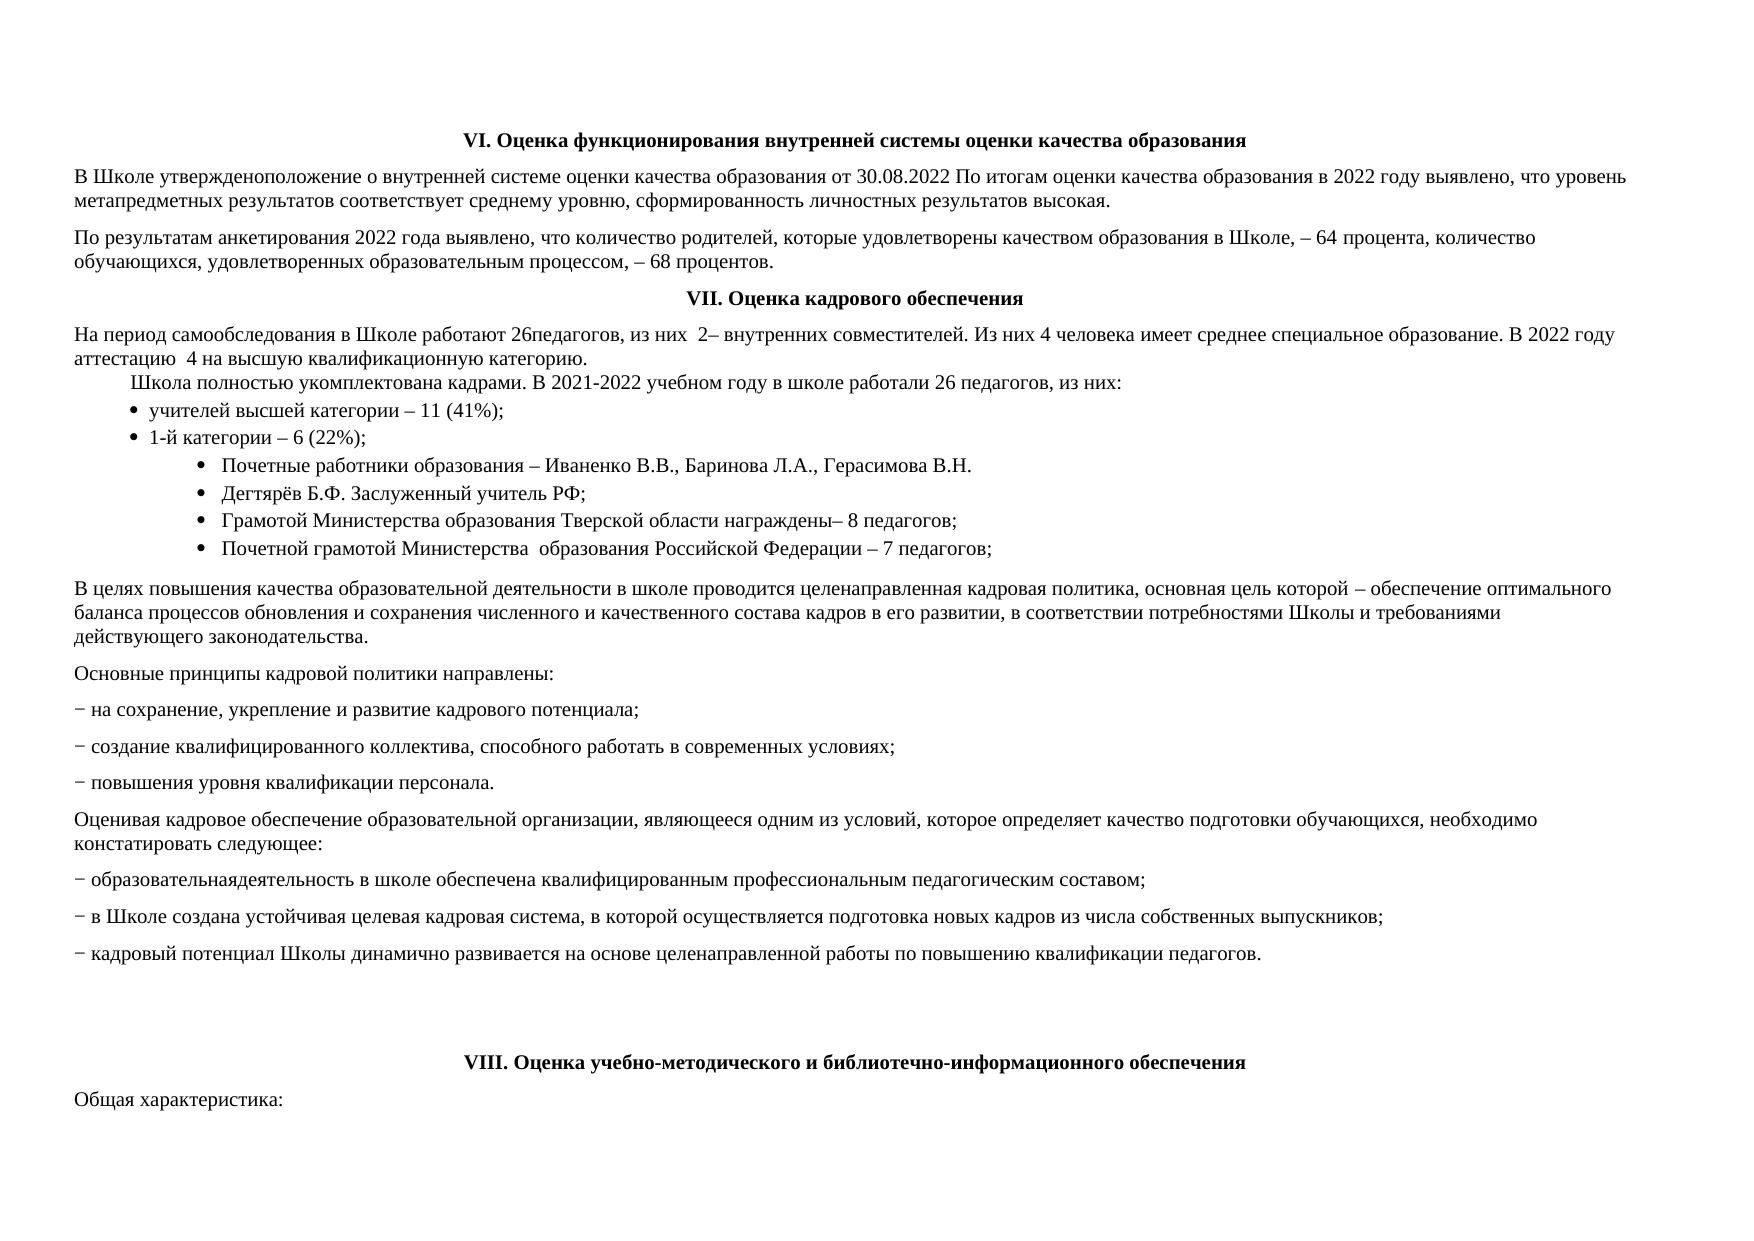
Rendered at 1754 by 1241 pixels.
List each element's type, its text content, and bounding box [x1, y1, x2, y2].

text VIII. Оценка учебно-методического и библиотечно-информационного обеспечения [74, 1050, 1636, 1074]
text − образовательнаядеятельность в школе обеспечена квалифицированным профессиональным педагогическим составом; [74, 867, 1636, 891]
text На период самообследования в Школе работают 26педагогов, из них 2– внутренних совместителей. Из них 4 человека имеет среднее специальное образование. В 2022 году аттестацию 4 на высшую квалификационную категорию. [74, 322, 1636, 370]
text В Школе утвержденоположение о внутренней системе оценки качества образования от 30.08.2022 По итогам оценки качества образования в 2022 году выявлено, что уровень метапредметных результатов соответствует среднему уровню, сформированность личностных результатов высокая. [74, 164, 1636, 212]
text Оценивая кадровое обеспечение образовательной организации, являющееся одним из условий, которое определяет качество подготовки обучающихся, необходимо констатировать следующее: [74, 807, 1636, 855]
text VI. Оценка функционирования внутренней системы оценки качества образования [74, 128, 1636, 152]
text − повышения уровня квалификации персонала. [74, 770, 1636, 794]
text Общая характеристика: [74, 1087, 1636, 1111]
list учителей высшей категории – 11 (41%); [74, 398, 1636, 422]
list Почетной грамотой Министерства образования Российской Федерации – 7 педагогов; [141, 536, 1636, 560]
text − создание квалифицированного коллектива, способного работать в современных условиях; [74, 734, 1636, 758]
list Грамотой Министерства образования Тверской области награждены– 8 педагогов; [141, 508, 1636, 532]
text VII. Оценка кадрового обеспечения [74, 285, 1636, 309]
list 1-й категории – 6 (22%); [74, 425, 1636, 449]
text − кадровый потенциал Школы динамично развивается на основе целенаправленной работы по повышению квалификации педагогов. [74, 941, 1636, 964]
text Школа полностью укомплектована кадрами. В 2021-2022 учебном году в школе работали 26 педагогов, из них: [74, 370, 1636, 394]
list Почетные работники образования – Иваненко В.В., Баринова Л.А., Герасимова В.Н. [141, 453, 1636, 477]
text − на сохранение, укрепление и развитие кадрового потенциала; [74, 697, 1636, 721]
text В целях повышения качества образовательной деятельности в школе проводится целенаправленная кадровая политика, основная цель которой – обеспечение оптимального баланса процессов обновления и сохранения численного и качественного состава кадров в его развитии, в соответствии потребностями Школы и требованиями действующего законодательства. [74, 576, 1636, 648]
list Дегтярёв Б.Ф. Заслуженный учитель РФ; [141, 481, 1636, 504]
text По результатам анкетирования 2022 года выявлено, что количество родителей, которые удовлетворены качеством образования в Школе, – 64 процента, количество обучающихся, удовлетворенных образовательным процессом, – 68 процентов. [74, 225, 1636, 273]
text − в Школе создана устойчивая целевая кадровая система, в которой осуществляется подготовка новых кадров из числа собственных выпускников; [74, 904, 1636, 928]
text Основные принципы кадровой политики направлены: [74, 661, 1636, 684]
